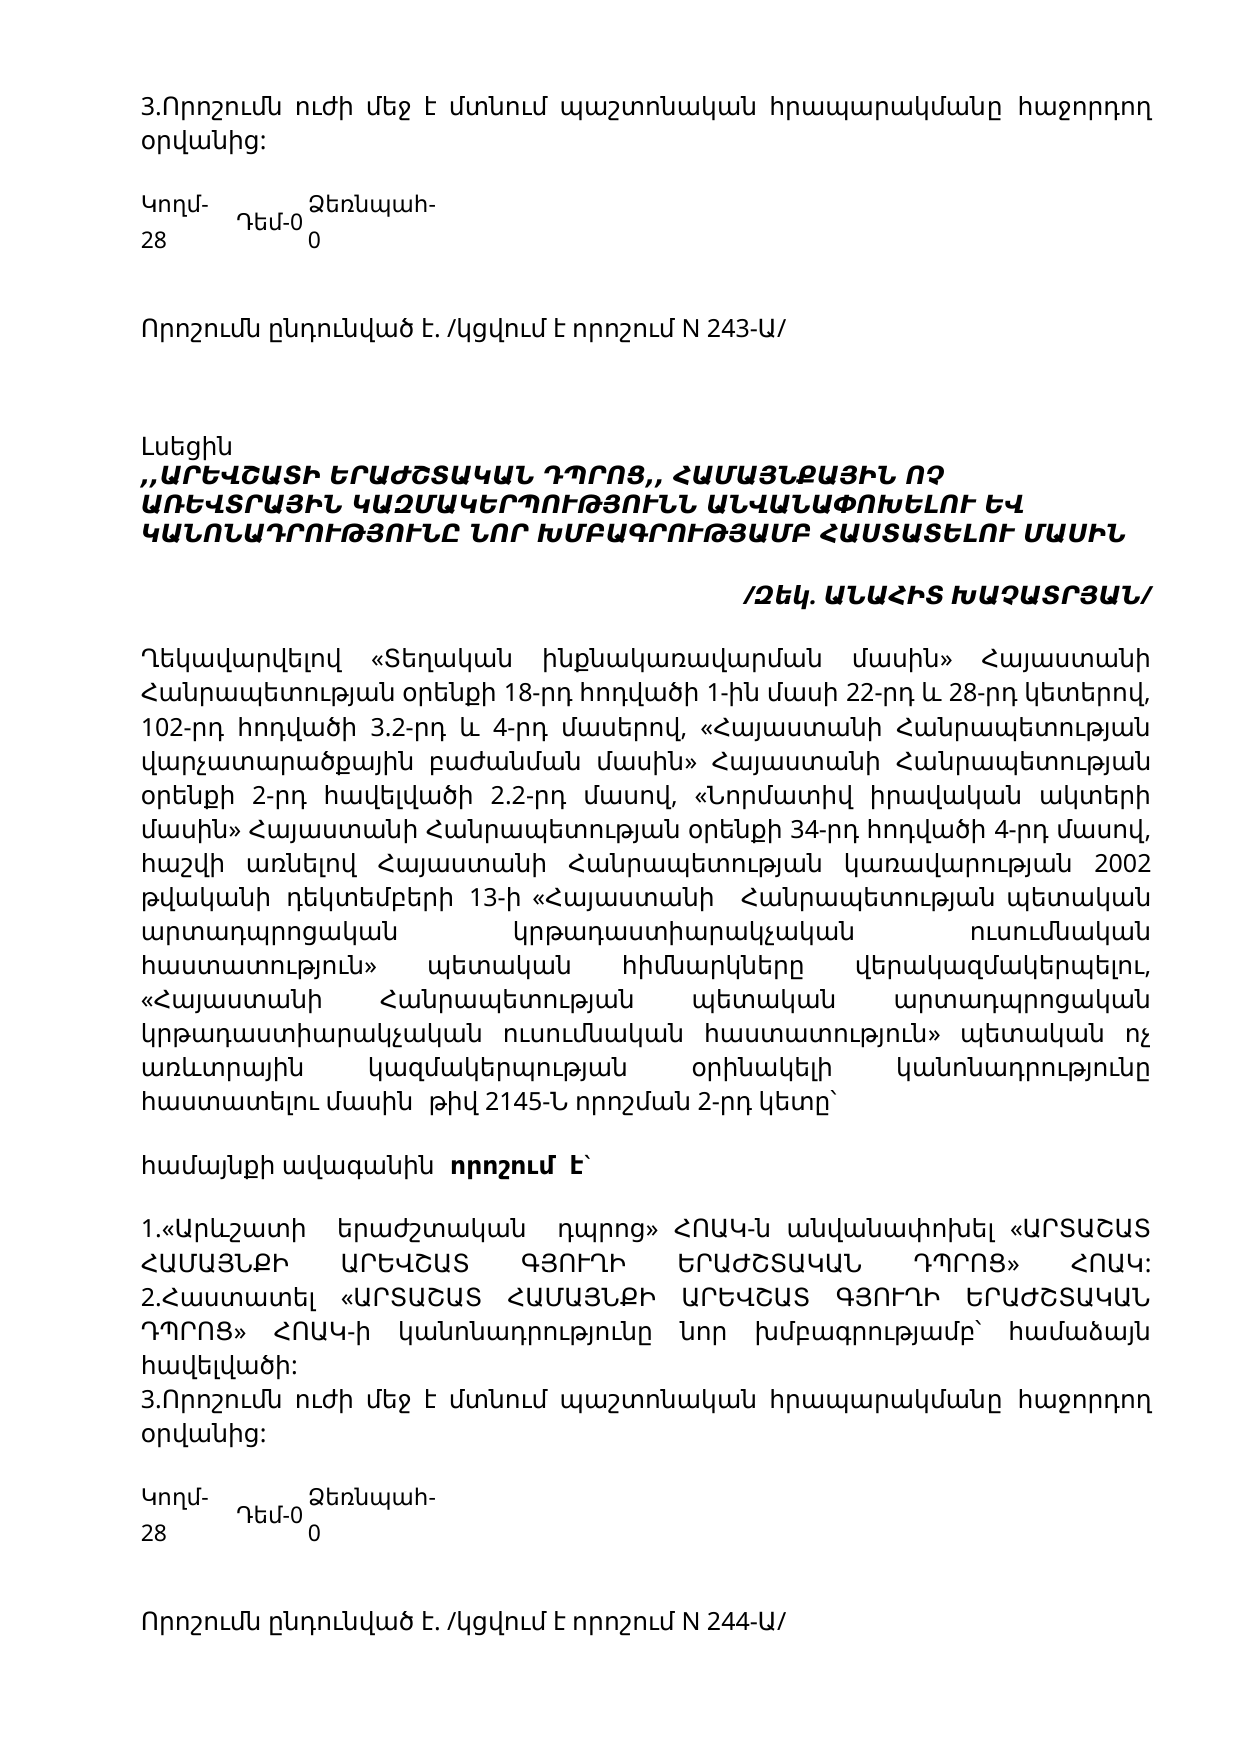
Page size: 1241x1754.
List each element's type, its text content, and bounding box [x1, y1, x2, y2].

text Ղեկավարվելով «Տեղական ինքնակառավարման մասին» Հայաստանի Հանրապետության օրենքի 18-րդ հոդվածի 1-ին մասի 22-րդ և 28-րդ կետերով, 102-րդ հոդվածի 3.2-րդ և 4-րդ մասերով, «Հայաստանի Հանրապետության վարչատարածքային բաժանման մասին» Հայաստանի Հանրապետության օրենքի 2-րդ հավելվածի 2.2-րդ մասով, «Նորմատիվ իրավական ակտերի մասին» Հայաստանի Հանրապետության օրենքի 34-րդ հոդվածի 4-րդ մասով, հաշվի առնելով Հայաստանի Հանրապետության կառավարության 2002 թվականի դեկտեմբերի 13-ի «Հայաստանի Հանրապետության պետական արտադպրոցական կրթադաստիարակչական ուսումնական հաստատություն» պետական հիմնարկները վերակազմակերպելու, «Հայաստանի Հանրապետության պետական արտադպրոցական կրթադաստիարակչական ուսումնական հաստատություն» պետական ոչ առևտրային կազմակերպության օրինակելի կանոնադրությունը հաստատելու մասին թիվ 2145-Ն որոշման 2-րդ կետը՝ [141, 641, 1151, 1118]
table_header Կողմ-28 [139, 186, 234, 281]
text Լսեցին ,,ԱՐԵՎՇԱՏԻ ԵՐԱԺՇՏԱԿԱՆ ԴՊՐՈՑ,, ՀԱՄԱՅՆՔԱՅԻՆ ՈՉ ԱՌԵՎՏՐԱՅԻՆ ԿԱԶՄԱԿԵՐՊՈՒԹՅՈՒՆՆ ԱՆՎԱՆԱՓՈԽԵԼՈՒ ԵՎ ԿԱՆՈՆԱԴՐՈՒԹՅՈՒՆԸ ՆՈՐ ԽՄԲԱԳՐՈՒԹՅԱՄԲ ՀԱՍՏԱՏԵԼՈՒ ՄԱՍԻՆ [141, 432, 1151, 549]
text Որոշումն ընդունված է. /կցվում է որոշում N 243-Ա/ [141, 310, 1151, 344]
table_header Ձեռնպահ-0 [306, 1479, 439, 1574]
text 3.Որոշումն ուժի մեջ է մտնում պաշտոնական հրապարակմանը հաջորդող օրվանից: [141, 89, 1151, 157]
table_header Դեմ-0 [235, 186, 306, 281]
table_header Կողմ-28 [139, 1479, 234, 1574]
table_header Դեմ-0 [235, 1479, 306, 1574]
table_header Ձեռնպահ-0 [306, 186, 439, 281]
text համայնքի ավագանին որոշում է` [141, 1147, 1151, 1182]
text Որոշումն ընդունված է. /կցվում է որոշում N 244-Ա/ [141, 1603, 1151, 1637]
text 1.«Արևշատի երաժշտական դպրոց» ՀՈԱԿ-ն անվանափոխել «ԱՐՏԱՇԱՏ ՀԱՄԱՅՆՔԻ ԱՐԵՎՇԱՏ ԳՅՈՒՂԻ ԵՐԱԺՇՏԱԿԱՆ ԴՊՐՈՑ» ՀՈԱԿ: 2.Հաստատել «ԱՐՏԱՇԱՏ ՀԱՄԱՅՆՔԻ ԱՐԵՎՇԱՏ ԳՅՈՒՂԻ ԵՐԱԺՇՏԱԿԱՆ ԴՊՐՈՑ» ՀՈԱԿ-ի կանոնադրությունը նոր խմբագրությամբ՝ համաձայն հավելվածի: 3.Որոշումն ուժի մեջ է մտնում պաշտոնական հրապարակմանը հաջորդող օրվանից: [141, 1211, 1151, 1450]
text /Զեկ. ԱՆԱՀԻՏ ԽԱՉԱՏՐՅԱՆ/ [141, 578, 1151, 612]
